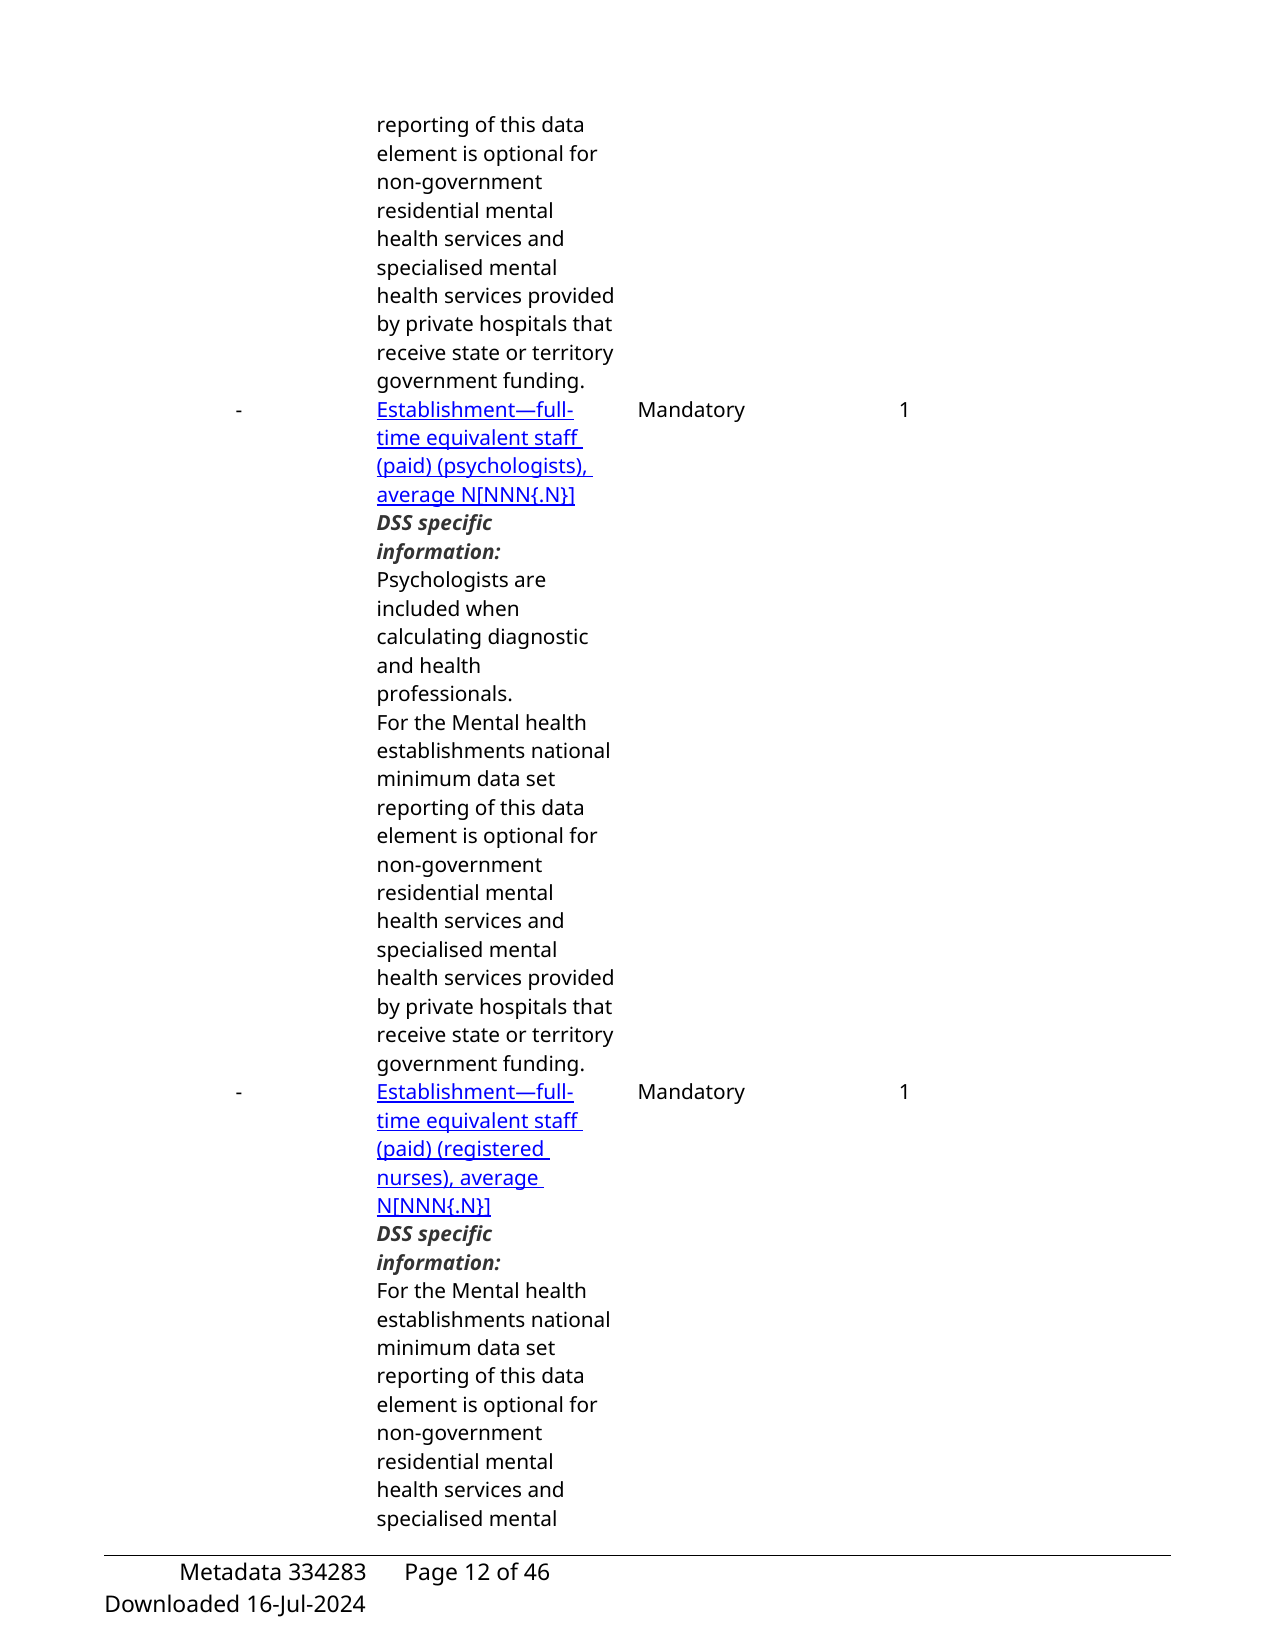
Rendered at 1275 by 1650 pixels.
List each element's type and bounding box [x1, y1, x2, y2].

table_cell [93, 110, 1159, 1532]
